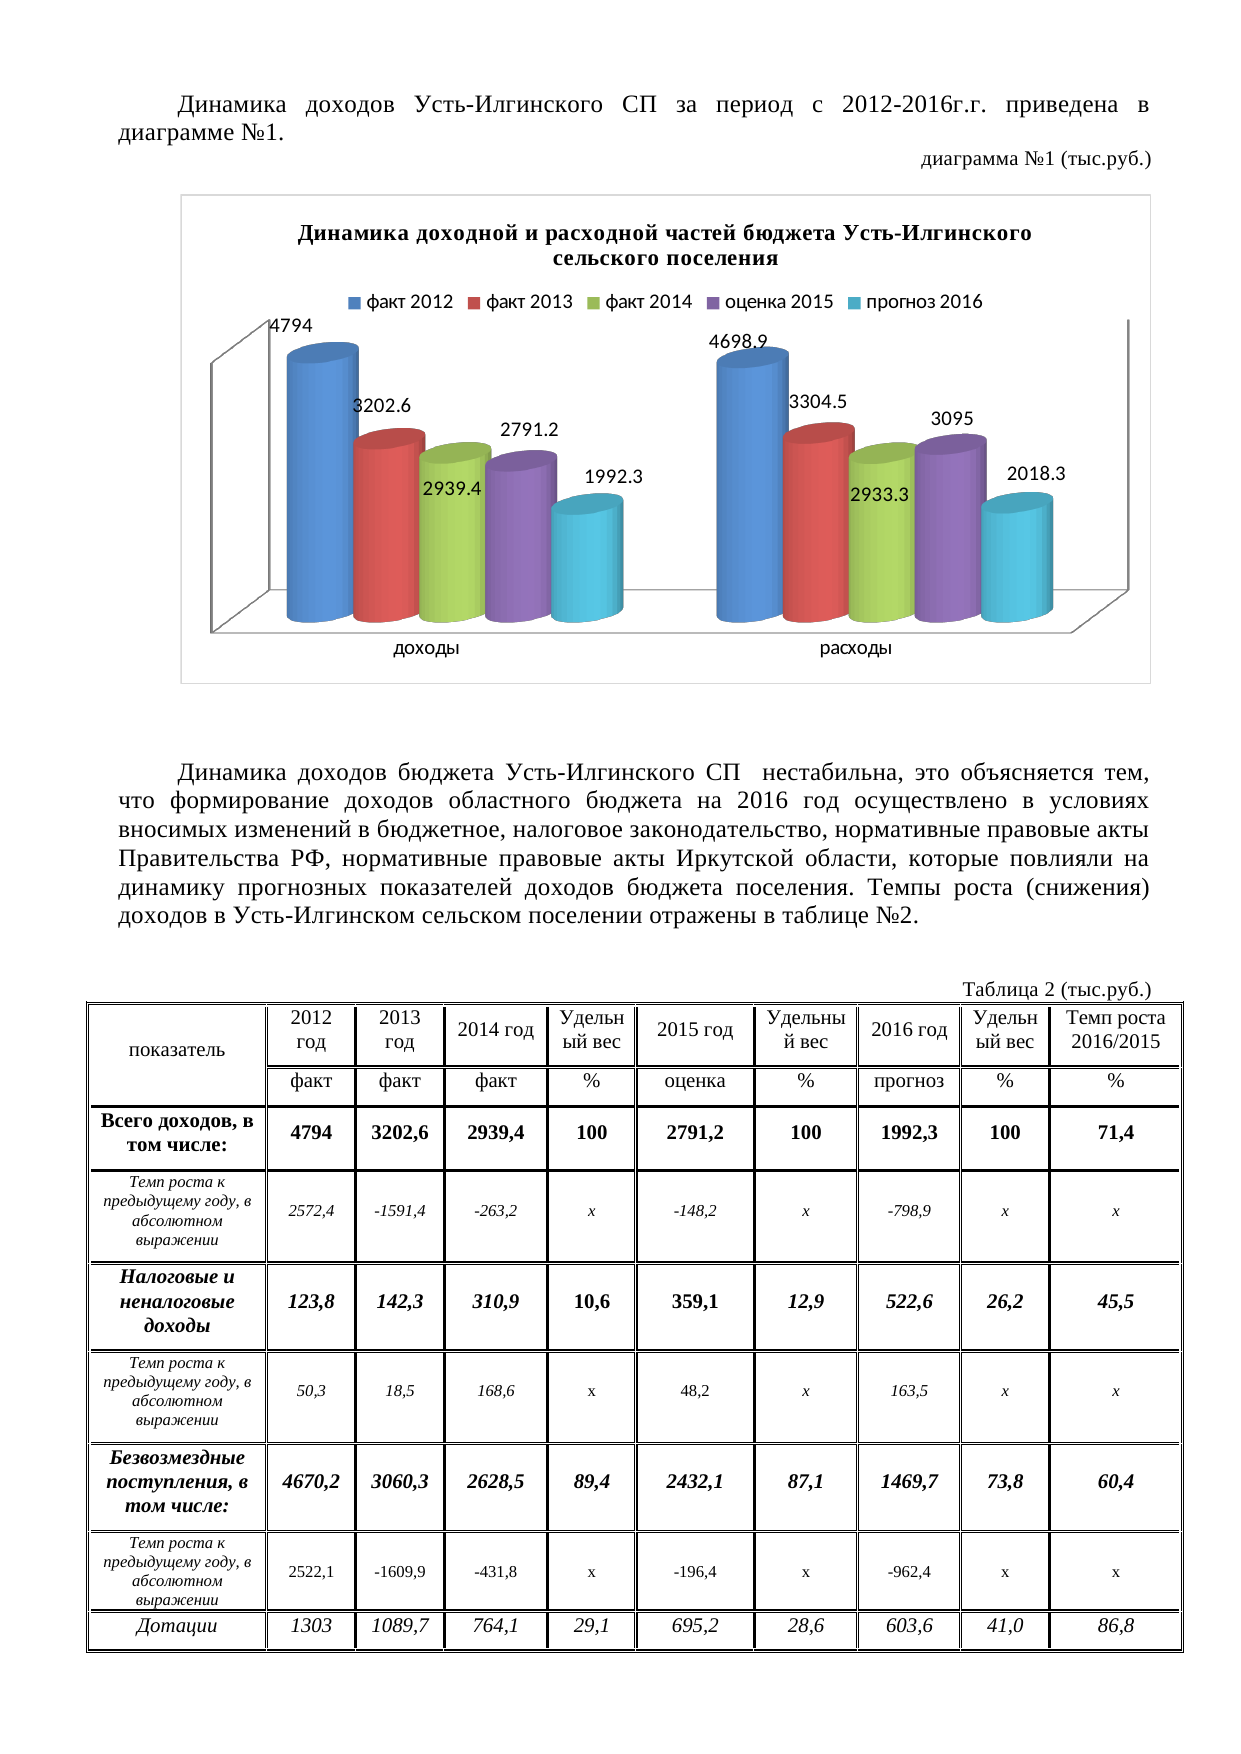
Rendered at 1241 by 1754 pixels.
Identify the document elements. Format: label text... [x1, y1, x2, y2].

table_cell -431,8 [446, 1533, 546, 1609]
table_cell х [1051, 1169, 1181, 1261]
table_cell 142,3 [357, 1265, 443, 1349]
table_cell 18,5 [357, 1353, 443, 1442]
table_header 2013 год [355, 1003, 444, 1065]
table_cell 89,4 [549, 1445, 634, 1529]
table_cell 100 [756, 1108, 856, 1169]
table_cell -1591,4 [357, 1172, 443, 1261]
table_cell 4794 [268, 1108, 354, 1169]
subtitle Динамика доходов бюджета Усть-Илгинского СП нестабильна, это объясняется тем, что формирование доходов областного бюджета на 2016 год осуществлено в условиях вносимых изменений в бюджетное, налоговое законодательство, нормативные правовые акты Правительства РФ, нормативные правовые акты Иркутской области, которые повлияли на динамику прогнозных показателей доходов бюджета поселения. Темпы роста (снижения) доходов в Усть-Илгинском сельском поселении отражены в таблице №2. [118, 757, 1152, 929]
table_cell 764,1 [444, 1613, 547, 1649]
table_cell 12,9 [756, 1265, 856, 1349]
table_header Удельный вес [754, 1005, 857, 1065]
text Динамика доходов Усть-Илгинского СП за период с 2012-2016г.г. приведена в диаграмме №1. [118, 89, 1152, 146]
table_header 2014 год [444, 1005, 547, 1065]
table_cell х [962, 1172, 1048, 1261]
table_cell 50,3 [268, 1353, 354, 1442]
table_cell 4670,2 [268, 1445, 354, 1529]
text диаграмма №1 (тыс.руб.) [118, 146, 1152, 170]
table_cell факт [446, 1069, 546, 1105]
table_cell х [549, 1353, 634, 1442]
table_cell 26,2 [962, 1265, 1048, 1349]
table_cell прогноз [859, 1069, 959, 1105]
table_cell Всего доходов, в том числе: [89, 1105, 265, 1169]
table_cell 29,1 [547, 1609, 636, 1649]
table_cell 100 [962, 1108, 1048, 1169]
table_cell 1303 [267, 1613, 355, 1649]
table_cell 87,1 [756, 1445, 856, 1529]
table_header показатель [89, 1005, 267, 1105]
table_cell 2522,1 [268, 1533, 354, 1609]
table_cell 2791,2 [638, 1108, 753, 1169]
table_cell 45,5 [1051, 1261, 1181, 1349]
table_cell Темп роста к предыдущему году, в абсолютном выражении [89, 1349, 265, 1442]
table_header Удельный вес [961, 1005, 1049, 1065]
table_cell 695,2 [636, 1613, 754, 1649]
table_cell 2432,1 [638, 1445, 753, 1529]
table_cell 86,8 [1049, 1609, 1181, 1649]
table_cell 100 [549, 1108, 634, 1169]
table_cell -263,2 [446, 1172, 546, 1261]
table_cell х [549, 1172, 634, 1261]
table_cell х [1051, 1530, 1181, 1609]
table_cell % [962, 1069, 1048, 1105]
table_header 2012 год [267, 1005, 355, 1065]
table_cell % [1051, 1065, 1181, 1105]
table_cell Темп роста к предыдущему году, в абсолютном выражении [89, 1530, 265, 1609]
table_cell -196,4 [638, 1533, 753, 1609]
table_cell х [756, 1353, 856, 1442]
table_cell 1469,7 [859, 1445, 959, 1529]
table_cell Темп роста к предыдущему году, в абсолютном выражении [89, 1169, 265, 1261]
table_cell Дотации [89, 1609, 267, 1649]
table_cell 1089,7 [355, 1613, 444, 1649]
table_cell х [962, 1353, 1048, 1442]
table_cell 603,6 [858, 1613, 961, 1649]
table_cell 2572,4 [268, 1172, 354, 1261]
table_cell 41,0 [961, 1613, 1049, 1649]
table_cell -148,2 [638, 1172, 753, 1261]
table_cell 310,9 [446, 1265, 546, 1349]
table_header Темп роста 2016/2015 [1049, 1005, 1181, 1065]
table_cell 71,4 [1051, 1105, 1181, 1169]
table_cell 123,8 [268, 1265, 354, 1349]
table_cell 359,1 [638, 1265, 753, 1349]
table_cell х [756, 1172, 856, 1261]
table_cell 2628,5 [446, 1445, 546, 1529]
table_cell 1992,3 [859, 1108, 959, 1169]
subtitle Таблица 2 (тыс.руб.) [156, 977, 1152, 1001]
table_cell оценка [638, 1069, 753, 1105]
table_cell -1609,9 [357, 1533, 443, 1609]
table_cell х [1051, 1349, 1181, 1442]
table_cell 2939,4 [446, 1108, 546, 1169]
table_cell Налоговые и неналоговые доходы [89, 1261, 265, 1349]
table_cell 10,6 [549, 1265, 634, 1349]
table_cell 73,8 [962, 1445, 1048, 1529]
table_cell 60,4 [1049, 1442, 1182, 1529]
table_header Удельный вес [547, 1003, 636, 1065]
table_cell -962,4 [859, 1533, 959, 1609]
table_cell 163,5 [859, 1353, 959, 1442]
table_header 2015 год [636, 1003, 754, 1065]
table_cell Безвозмездные поступления, в том числе: [88, 1442, 267, 1529]
table_cell х [756, 1533, 856, 1609]
table_cell 28,6 [754, 1613, 857, 1649]
table_cell х [962, 1533, 1048, 1609]
table_cell 3202,6 [357, 1108, 443, 1169]
table_cell 522,6 [859, 1265, 959, 1349]
table_header 2016 год [858, 1005, 961, 1065]
table_cell % [549, 1069, 634, 1105]
table_cell % [756, 1069, 856, 1105]
table_cell 48,2 [638, 1353, 753, 1442]
table_cell -798,9 [859, 1172, 959, 1261]
table_cell факт [357, 1069, 443, 1105]
table_cell х [549, 1533, 634, 1609]
table_cell факт [268, 1069, 354, 1105]
table_cell 3060,3 [357, 1445, 443, 1529]
table_cell 168,6 [446, 1353, 546, 1442]
